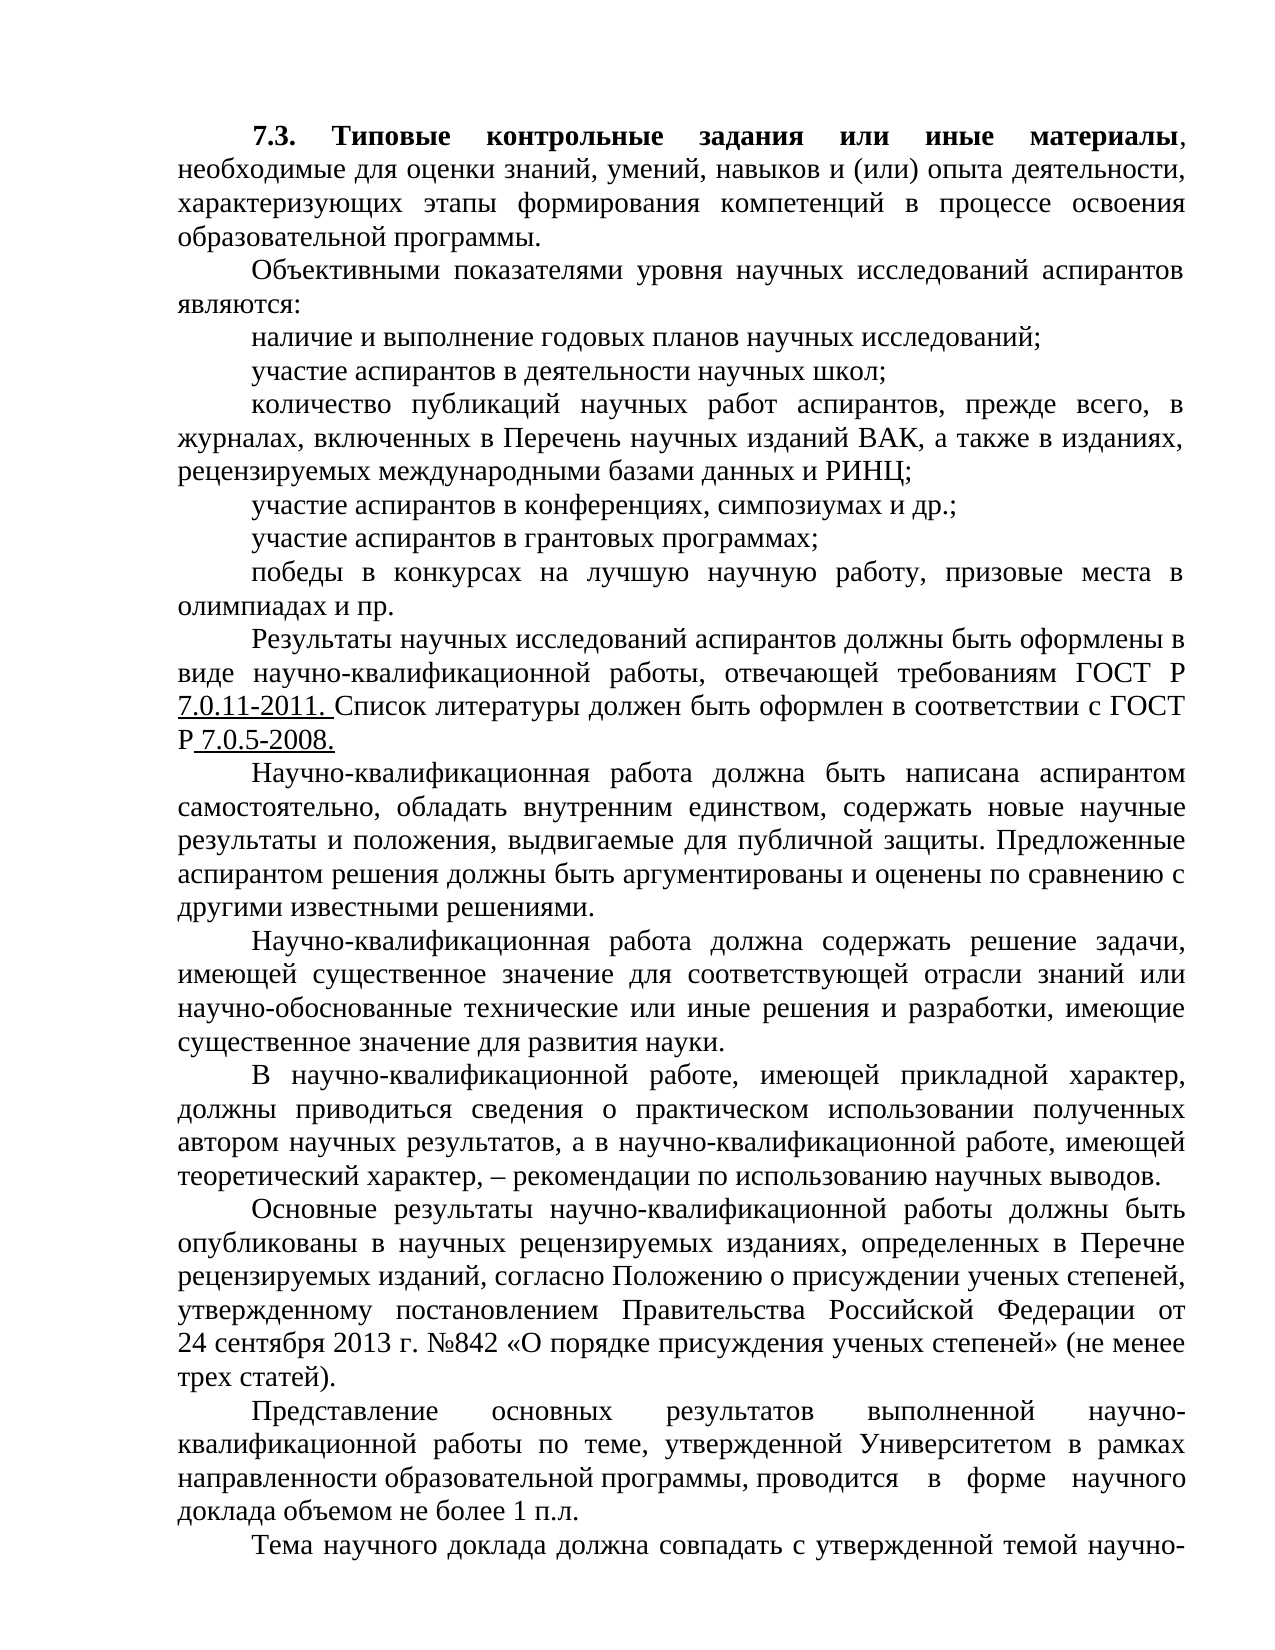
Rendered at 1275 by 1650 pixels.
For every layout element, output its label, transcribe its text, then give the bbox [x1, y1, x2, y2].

text Научно-квалификационная работа должна содержать решение задачи, имеющей существенное значение для соответствующей отрасли знаний или научно-обоснованные технические или иные решения и разработки, имеющие существенное значение для развития науки. [177, 923, 1186, 1057]
text Представление основных результатов выполненной научно-квалификационной работы по теме, утвержденной Университетом в рамках направленности образовательной программы, проводится в форме научного доклада объемом не более 1 п.л. [177, 1393, 1186, 1527]
text количество публикаций научных работ аспирантов, прежде всего, в журналах, включенных в Перечень научных изданий ВАК, а также в изданиях, рецензируемых международными базами данных и РИНЦ; [177, 386, 1184, 487]
text Основные результаты научно-квалификационной работы должны быть опубликованы в научных рецензируемых изданиях, определенных в Перечне рецензируемых изданий, согласно Положению о присуждении ученых степеней, утвержденному постановлением Правительства Российской Федерации от 24 сентября 2013 г. №842 «О порядке присуждения ученых степеней» (не менее трех статей). [177, 1191, 1186, 1393]
text 7.3. Типовые контрольные задания или иные материалы, необходимые для оценки знаний, умений, навыков и (или) опыта деятельности, характеризующих этапы формирования компетенций в процессе освоения образовательной программы. [177, 118, 1186, 252]
text участие аспирантов в грантовых программах; [177, 521, 1186, 554]
text Научно-квалификационная работа должна быть написана аспирантом самостоятельно, обладать внутренним единством, содержать новые научные результаты и положения, выдвигаемые для публичной защиты. Предложенные аспирантом решения должны быть аргументированы и оценены по сравнению с другими известными решениями. [177, 755, 1186, 923]
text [177, 1527, 1186, 1560]
text Объективными показателями уровня научных исследований аспирантов являются: [177, 252, 1184, 319]
text Результаты научных исследований аспирантов должны быть оформлены в виде научно-квалификационной работы, отвечающей требованиям ГОСТ Р 7.0.11-2011. Список литературы должен быть оформлен в соответствии с ГОСТ Р 7.0.5-2008. [177, 621, 1186, 755]
text участие аспирантов в деятельности научных школ; [177, 353, 1186, 386]
text В научно-квалификационной работе, имеющей прикладной характер, должны приводиться сведения о практическом использовании полученных автором научных результатов, а в научно-квалификационной работе, имеющей теоретический характер, – рекомендации по использованию научных выводов. [177, 1057, 1186, 1191]
text наличие и выполнение годовых планов научных исследований; [177, 319, 1184, 353]
text победы в конкурсах на лучшую научную работу, призовые места в олимпиадах и пр. [177, 554, 1184, 621]
text участие аспирантов в конференциях, симпозиумах и др.; [177, 487, 1186, 521]
